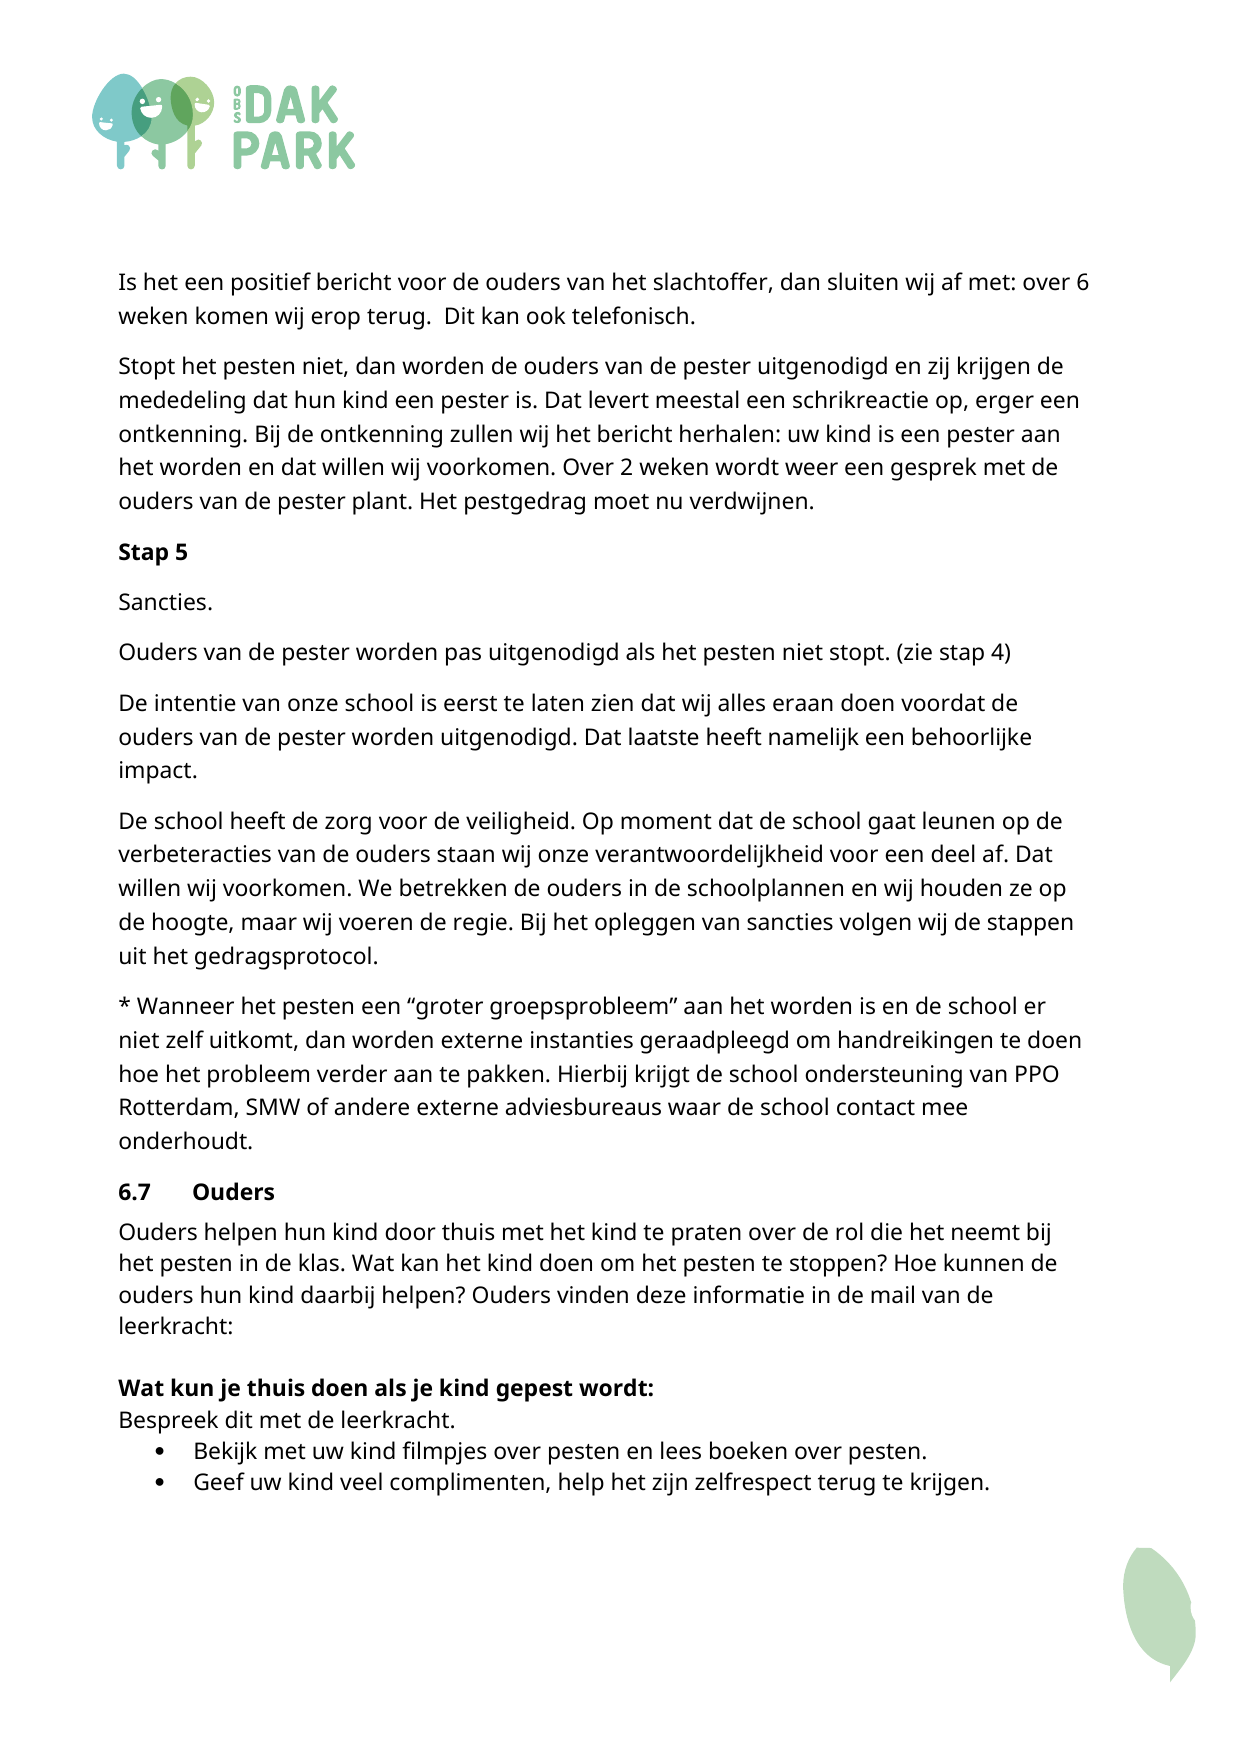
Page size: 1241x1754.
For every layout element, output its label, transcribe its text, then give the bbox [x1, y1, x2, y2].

text * Wanneer het pesten een “groter groepsprobleem” aan het worden is en de school er niet zelf uitkomt, dan worden externe instanties geraadpleegd om handreikingen te doen hoe het probleem verder aan te pakken. Hierbij krijgt de school ondersteuning van PPO Rotterdam, SMW of andere externe adviesbureaus waar de school contact mee onderhoudt. [118, 990, 1092, 1156]
list Bekijk met uw kind filmpjes over pesten en lees boeken over pesten. [156, 1435, 1092, 1466]
text Is het een positief bericht voor de ouders van het slachtoffer, dan sluiten wij af met: over 6 weken komen wij erop terug. Dit kan ook telefonisch. [118, 266, 1092, 331]
text Wat kun je thuis doen als je kind gepest wordt: [118, 1372, 1092, 1403]
text Ouders van de pester worden pas uitgenodigd als het pesten niet stopt. (zie stap 4) [118, 636, 1092, 667]
text Stopt het pesten niet, dan worden de ouders van de pester uitgenodigd en zij krijgen de mededeling dat hun kind een pester is. Dat levert meestal een schrikreactie op, erger een ontkenning. Bij de ontkenning zullen wij het bericht herhalen: uw kind is een pester aan het worden en dat willen wij voorkomen. Over 2 weken wordt weer een gesprek met de ouders van de pester plant. Het pestgedrag moet nu verdwijnen. [118, 350, 1092, 516]
text Bespreek dit met de leerkracht. [118, 1403, 1092, 1435]
list Geef uw kind veel complimenten, help het zijn zelfrespect terug te krijgen. [156, 1466, 1092, 1497]
text Ouders helpen hun kind door thuis met het kind te praten over de rol die het neemt bij het pesten in de klas. Wat kan het kind doen om het pesten te stoppen? Hoe kunnen de ouders hun kind daarbij helpen? Ouders vinden deze informatie in de mail van de leerkracht: [118, 1216, 1092, 1341]
text De intentie van onze school is eerst te laten zien dat wij alles eraan doen voordat de ouders van de pester worden uitgenodigd. Dat laatste heeft namelijk een behoorlijke impact. [118, 687, 1092, 785]
subtitle 6.7 Ouders [118, 1175, 1092, 1207]
text Sancties. [118, 586, 1092, 617]
text De school heeft de zorg voor de veiligheid. Op moment dat de school gaat leunen op de verbeteracties van de ouders staan wij onze verantwoordelijkheid voor een deel af. Dat willen wij voorkomen. We betrekken de ouders in de schoolplannen en wij houden ze op de hoogte, maar wij voeren de regie. Bij het opleggen van sancties volgen wij de stappen uit het gedragsprotocol. [118, 804, 1092, 971]
text Stap 5 [118, 535, 1092, 567]
